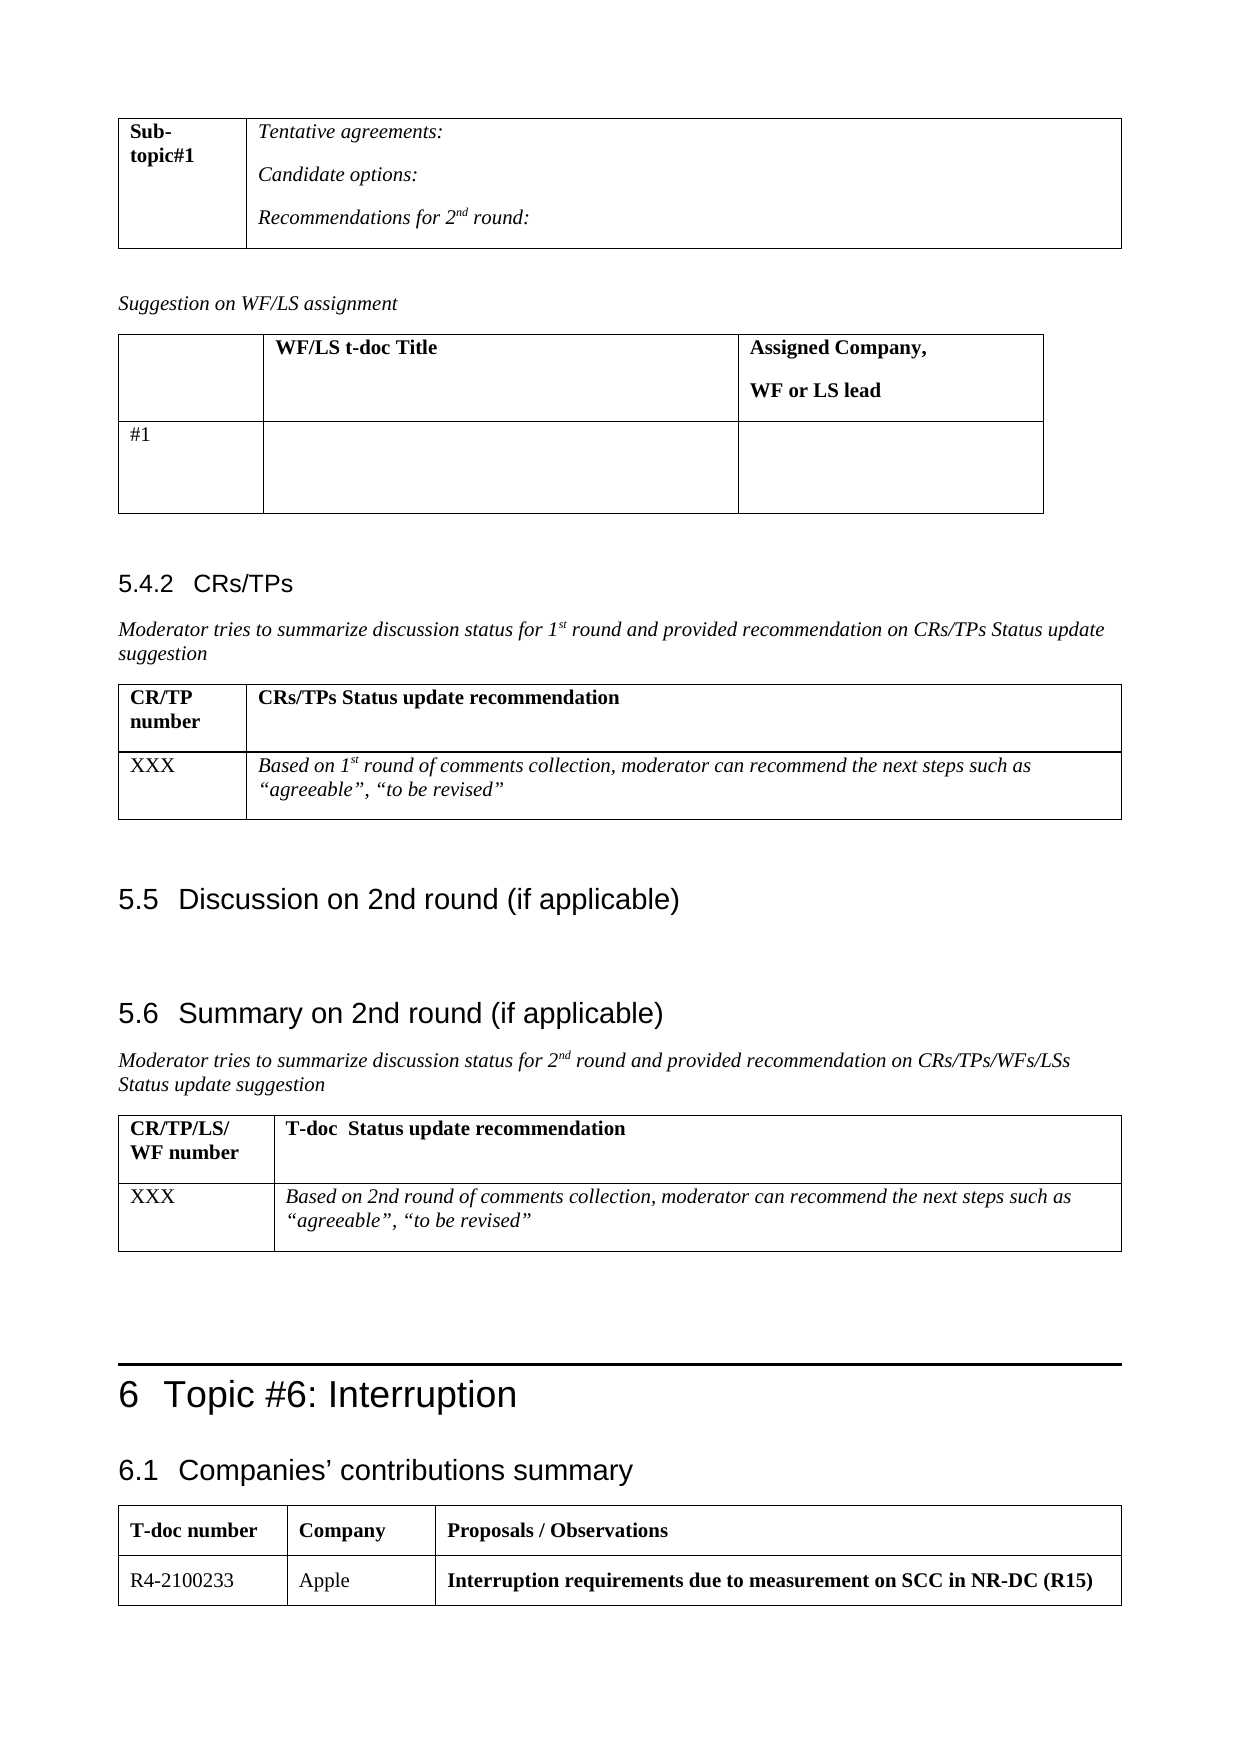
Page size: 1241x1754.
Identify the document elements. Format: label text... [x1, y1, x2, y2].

table_header T-doc Status update recommendation [275, 1116, 1121, 1183]
table_cell Based on 1st round of comments collection, moderator can recommend the next steps such as “agreeable”, “to be revised” [247, 753, 1121, 819]
table_header [119, 335, 263, 421]
text Suggestion on WF/LS assignment [118, 291, 1122, 315]
table_cell Based on 2nd round of comments collection, moderator can recommend the next steps such as “agreeable”, “to be revised” [275, 1184, 1121, 1251]
subtitle Companies’ contributions summary [118, 1452, 1122, 1486]
table_cell [264, 422, 738, 513]
table_cell Sub-topic#1 [119, 119, 246, 247]
subtitle Summary on 2nd round (if applicable) [118, 996, 1122, 1029]
table_header WF/LS t-doc Title [264, 335, 738, 421]
subtitle Discussion on 2nd round (if applicable) [118, 882, 1122, 916]
table_cell #1 [119, 422, 263, 513]
subtitle Topic #6: Interruption [118, 1366, 1122, 1415]
table_header Assigned Company, WF or LS lead [739, 335, 1043, 421]
table_cell R4-2100233 [119, 1556, 287, 1605]
table_header Proposals / Observations [436, 1506, 1121, 1555]
table_header CRs/TPs Status update recommendation [247, 685, 1121, 751]
table_header CR/TP/LS/WF number [119, 1116, 274, 1183]
table_cell XXX [119, 1184, 274, 1251]
table_header T-doc number [119, 1506, 287, 1555]
table_cell XXX [119, 753, 246, 819]
text Moderator tries to summarize discussion status for 1st round and provided recommendation on CRs/TPs Status update suggestion [118, 617, 1122, 665]
table_cell [739, 422, 1043, 513]
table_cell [436, 1556, 1121, 1605]
table_cell Tentative agreements: Candidate options: Recommendations for 2nd round: [247, 119, 1121, 247]
text Moderator tries to summarize discussion status for 2nd round and provided recommendation on CRs/TPs/WFs/LSs Status update suggestion [118, 1048, 1122, 1096]
table_cell Apple [288, 1556, 435, 1605]
subtitle CRs/TPs [118, 569, 1122, 598]
table_header Company [288, 1506, 435, 1555]
table_header CR/TP number [119, 685, 246, 751]
